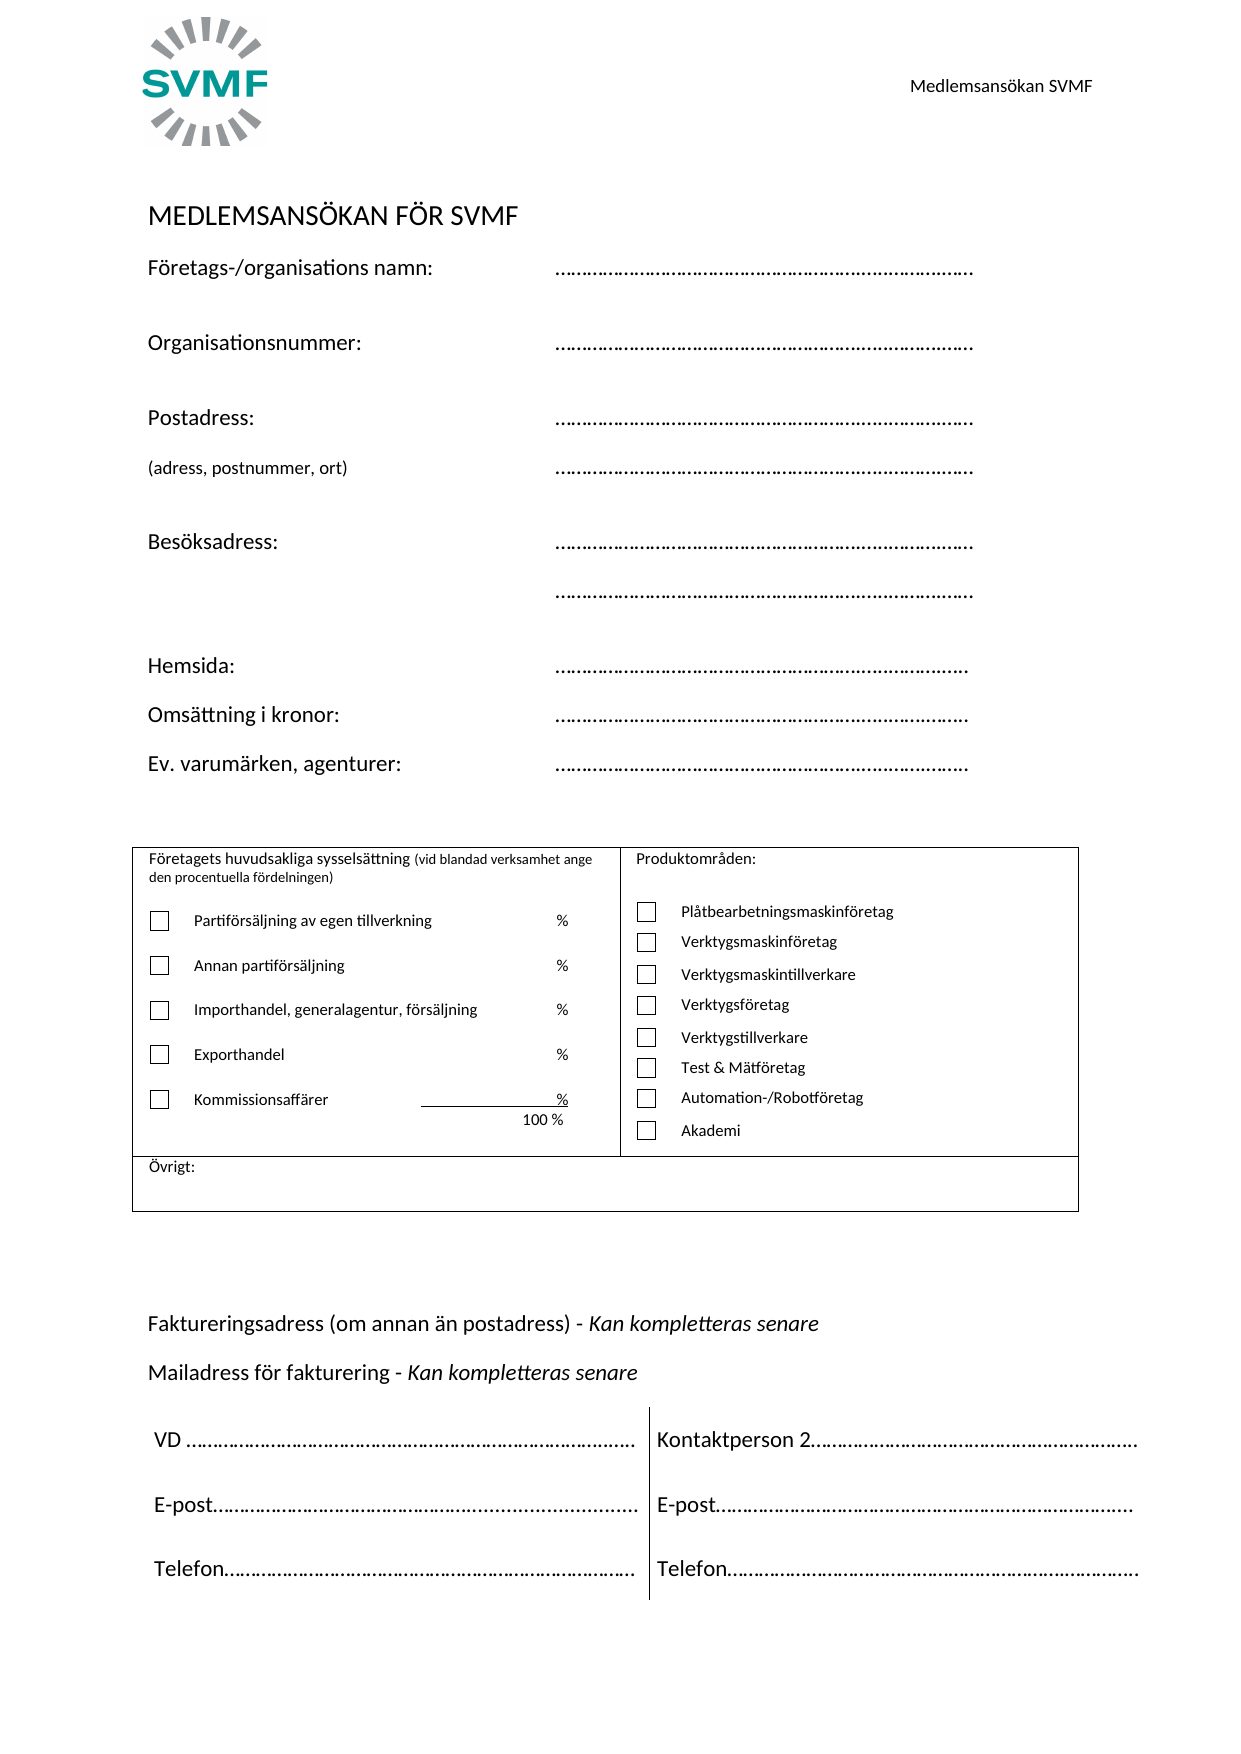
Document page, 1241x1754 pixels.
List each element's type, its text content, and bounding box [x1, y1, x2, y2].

table_cell Övrigt: [133, 1157, 1078, 1211]
table_cell E-post………………………………………….............................. [147, 1473, 649, 1536]
text (adress, postnummer, ort) ………………………………………………….…..……….…… [148, 452, 1092, 507]
text Omsättning i kronor: ………………………………………………….…..…….…….. [148, 700, 1092, 728]
table_header VD ……………………………………………………………………..….. [147, 1407, 649, 1472]
table_header Produktområden: Plåtbearbetningsmaskinföretag Verktygsmaskinföretag Verktygsmaskintillverkare Verktygsföretag Verktygstillverkare Test & Mätföretag Automation-/Robotföretag Akademi [621, 848, 1078, 1156]
text Faktureringsadress (om annan än postadress) - Kan kompletteras senare [148, 1309, 1092, 1338]
text Besöksadress: ………………………………………………….…..……….…… [148, 527, 1092, 556]
text Hemsida: ………………………………………………….…..……….….. [148, 652, 1092, 679]
table_cell Telefon……………………………………………………….………….. [650, 1537, 1147, 1600]
text Mailadress för fakturering - Kan kompletteras senare [148, 1358, 1092, 1386]
text Organisationsnummer: ………………………………………………….…..……….…… [148, 328, 1092, 383]
table_cell E-post………………………………………………………………….... [650, 1473, 1147, 1536]
text ………………………………………………….…..……….…… [148, 576, 1092, 631]
table_header Företagets huvudsakliga sysselsättning (vid blandad verksamhet ange den procentuella fördelningen) Partiförsäljning av egen tillverkning % Annan partiförsäljning % Importhandel, generalagentur, försäljning % Exporthandel % Kommissionsaffärer % 100 % [133, 848, 620, 1156]
text MEDLEMSANSÖKAN FÖR SVMF [148, 197, 1092, 232]
table_cell Telefon…………………………………………………………………… [147, 1537, 649, 1600]
picture [142, 17, 267, 146]
text Ev. varumärken, agenturer: ………………………………………………….…..…….…….. [148, 749, 1092, 777]
text Företags-/organisations namn: ………………………………………………….…..……….…… [148, 253, 1092, 307]
text Postadress: ………………………………………………….…..……….…… [148, 403, 1092, 431]
table_header Kontaktperson 2…………………………………………………….. [650, 1407, 1147, 1472]
